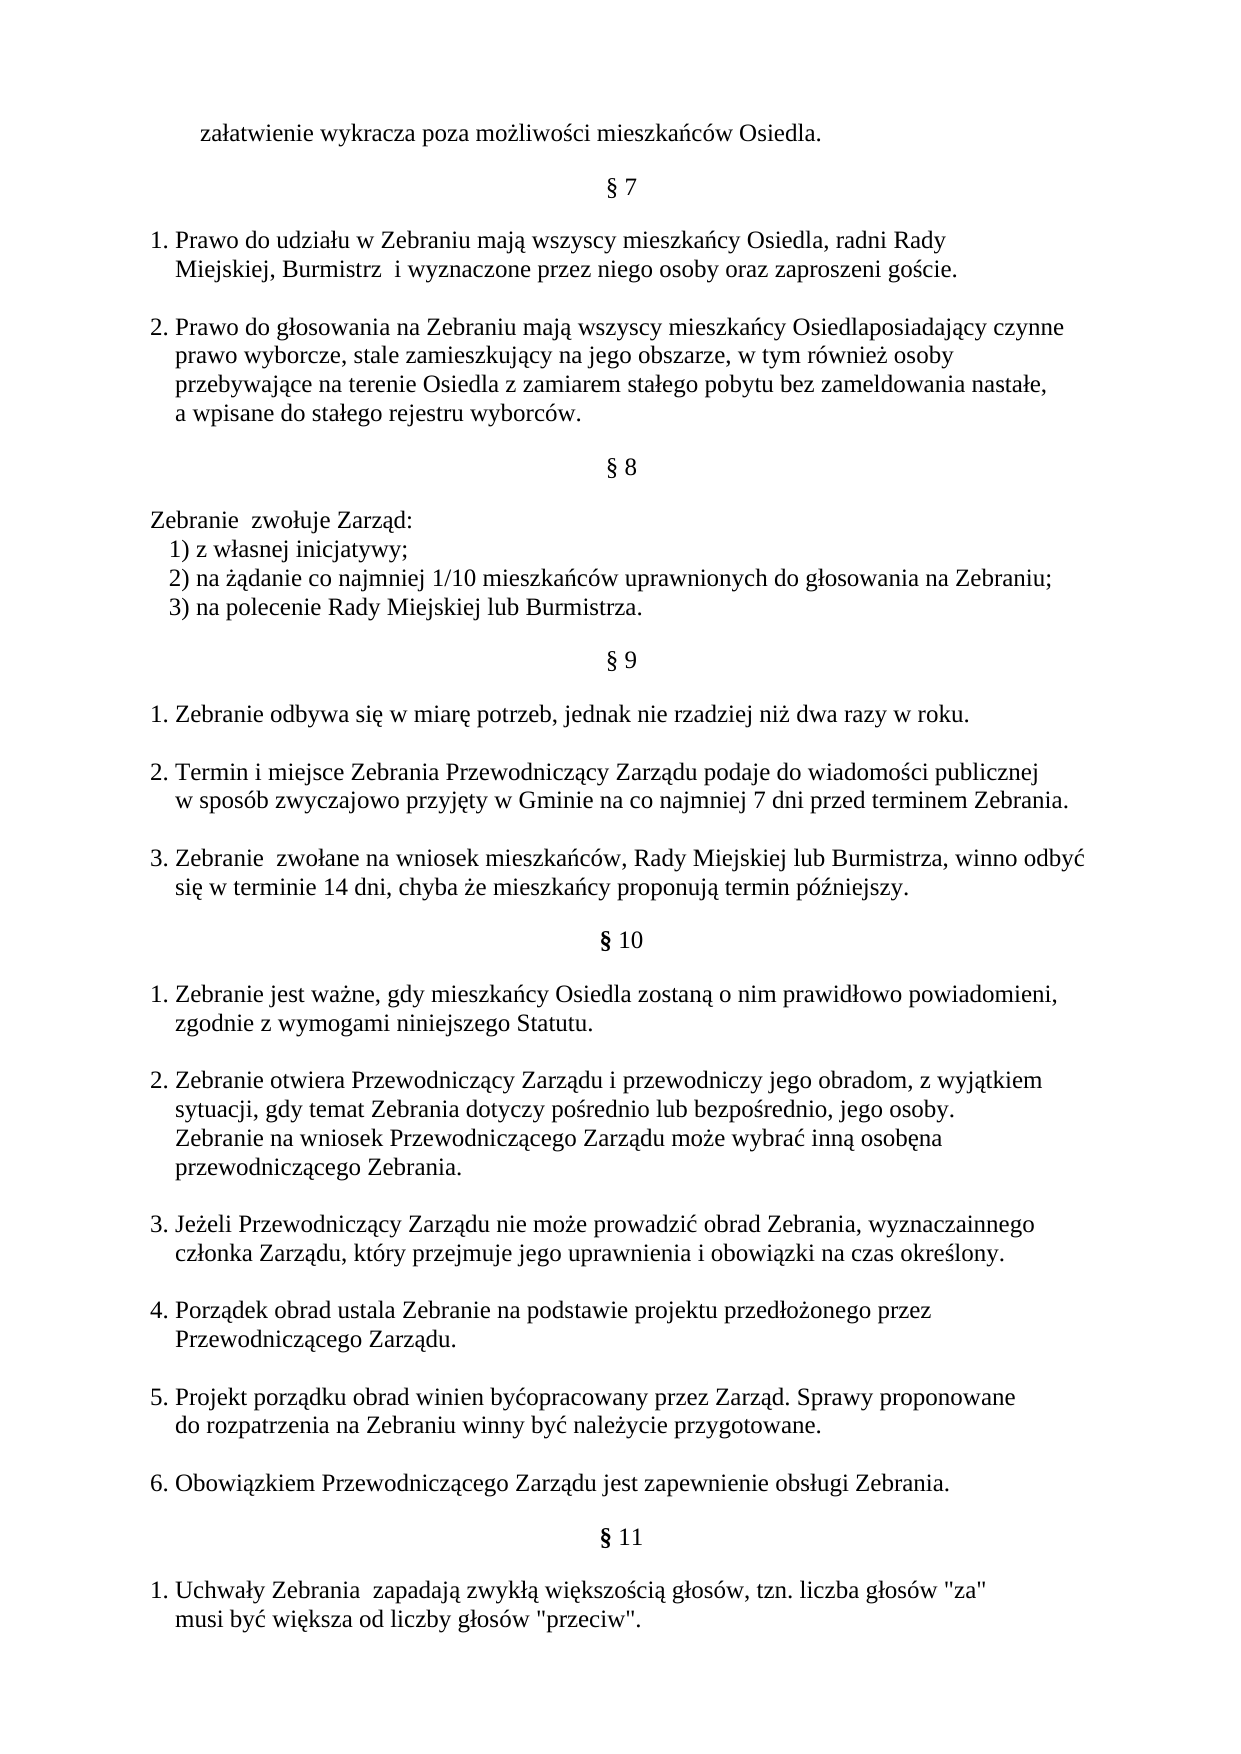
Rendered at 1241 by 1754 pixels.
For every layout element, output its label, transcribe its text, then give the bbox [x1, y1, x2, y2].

text § 7 [150, 172, 1092, 201]
text 2. Prawo do głosowania na Zebraniu mają wszyscy mieszkańcy Osiedlaposiadający czynne [150, 312, 1092, 341]
text członka Zarządu, który przejmuje jego uprawnienia i obowiązki na czas określony. [150, 1238, 1092, 1267]
text Przewodniczącego Zarządu. [150, 1324, 1092, 1353]
text 1) z własnej inicjatywy; [150, 534, 1092, 563]
text § 10 [150, 926, 1092, 954]
text prawo wyborcze, stale zamieszkujący na jego obszarze, w tym również osoby [150, 341, 1092, 369]
text załatwienie wykracza poza możliwości mieszkańców Osiedla. [150, 118, 1092, 147]
text 6. Obowiązkiem Przewodniczącego Zarządu jest zapewnienie obsługi Zebrania. [150, 1468, 1092, 1497]
text 4. Porządek obrad ustala Zebranie na podstawie projektu przedłożonego przez [150, 1296, 1092, 1324]
text § 11 [150, 1522, 1092, 1551]
text 3. Jeżeli Przewodniczący Zarządu nie może prowadzić obrad Zebrania, wyznaczainnego [150, 1209, 1092, 1238]
text Miejskiej, Burmistrz i wyznaczone przez niego osoby oraz zaproszeni goście. [150, 254, 1092, 283]
text 1. Zebranie odbywa się w miarę potrzeb, jednak nie rzadziej niż dwa razy w roku. [150, 699, 1092, 728]
text 2. Termin i miejsce Zebrania Przewodniczący Zarządu podaje do wiadomości publicznej [150, 757, 1092, 786]
text 3. Zebranie zwołane na wniosek mieszkańców, Rady Miejskiej lub Burmistrza, winno odbyć [150, 843, 1092, 872]
text Zebranie na wniosek Przewodniczącego Zarządu może wybrać inną osobęna [150, 1123, 1092, 1152]
text przewodniczącego Zebrania. [150, 1152, 1092, 1181]
text się w terminie 14 dni, chyba że mieszkańcy proponują termin późniejszy. [150, 872, 1092, 901]
text 1. Zebranie jest ważne, gdy mieszkańcy Osiedla zostaną o nim prawidłowo powiadomieni, [150, 979, 1092, 1008]
text musi być większa od liczby głosów "przeciw". [150, 1604, 1092, 1633]
text § 9 [150, 646, 1092, 674]
text § 8 [150, 452, 1092, 481]
text 1. Prawo do udziału w Zebraniu mają wszyscy mieszkańcy Osiedla, radni Rady [150, 226, 1092, 254]
text do rozpatrzenia na Zebraniu winny być należycie przygotowane. [150, 1411, 1092, 1439]
text Zebranie zwołuje Zarząd: [150, 506, 1092, 534]
text 5. Projekt porządku obrad winien byćopracowany przez Zarząd. Sprawy proponowane [150, 1382, 1092, 1411]
text zgodnie z wymogami niniejszego Statutu. [150, 1008, 1092, 1037]
text w sposób zwyczajowo przyjęty w Gminie na co najmniej 7 dni przed terminem Zebrania. [150, 786, 1092, 814]
text a wpisane do stałego rejestru wyborców. [150, 398, 1092, 427]
text 2) na żądanie co najmniej 1/10 mieszkańców uprawnionych do głosowania na Zebraniu; [150, 563, 1092, 592]
text sytuacji, gdy temat Zebrania dotyczy pośrednio lub bezpośrednio, jego osoby. [150, 1094, 1092, 1123]
text 3) na polecenie Rady Miejskiej lub Burmistrza. [150, 592, 1092, 621]
text przebywające na terenie Osiedla z zamiarem stałego pobytu bez zameldowania nastałe, [150, 369, 1092, 398]
text 1. Uchwały Zebrania zapadają zwykłą większością głosów, tzn. liczba głosów "za" [150, 1576, 1092, 1604]
text 2. Zebranie otwiera Przewodniczący Zarządu i przewodniczy jego obradom, z wyjątkiem [150, 1066, 1092, 1094]
